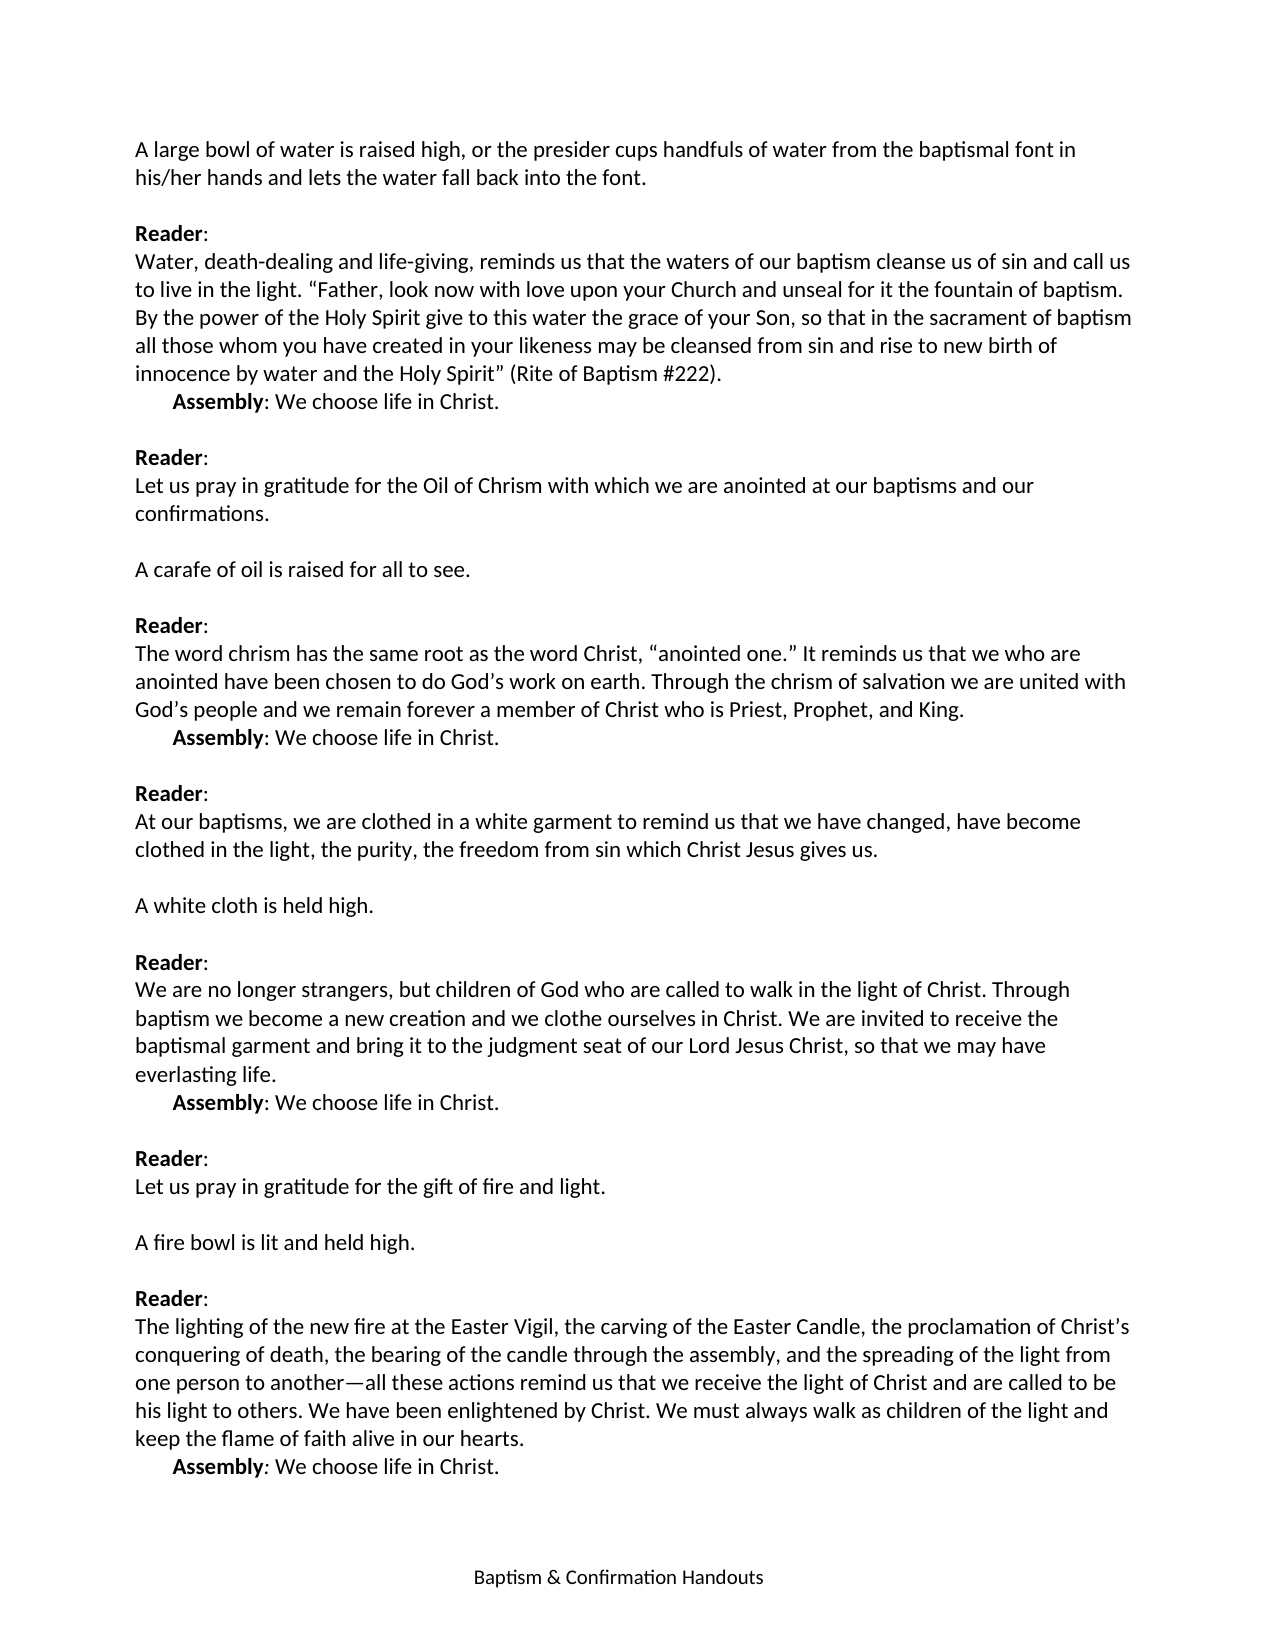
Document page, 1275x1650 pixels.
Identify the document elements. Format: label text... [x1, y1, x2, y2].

text At our baptisms, we are clothed in a white garment to remind us that we have changed, have become clothed in the light, the purity, the freedom from sin which Christ Jesus gives us. [135, 807, 1140, 863]
text The lighting of the new fire at the Easter Vigil, the carving of the Easter Candle, the proclamation of Christ’s conquering of death, the bearing of the candle through the assembly, and the spreading of the light from one person to another—all these actions remind us that we receive the light of Christ and are called to be his light to others. We have been enlightened by Christ. We must always walk as children of the light and keep the flame of faith alive in our hearts. [135, 1312, 1140, 1452]
text Let us pray in gratitude for the gift of fire and light. [135, 1172, 1140, 1200]
text Reader: [135, 611, 1140, 639]
text Assembly: We choose life in Christ. [172, 1452, 1140, 1480]
text Reader: [135, 443, 1140, 471]
text The word chrism has the same root as the word Christ, “anointed one.” It reminds us that we who are anointed have been chosen to do God’s work on earth. Through the chrism of salvation we are united with God’s people and we remain forever a member of Christ who is Priest, Prophet, and King. [135, 639, 1140, 723]
text Reader: [135, 779, 1140, 807]
text A white cloth is held high. [135, 892, 1140, 919]
text Let us pray in gratitude for the Oil of Chrism with which we are anointed at our baptisms and our confirmations. [135, 471, 1140, 527]
text Reader: [135, 948, 1140, 976]
text Assembly: We choose life in Christ. [172, 723, 1140, 751]
text Assembly: We choose life in Christ. [172, 1088, 1140, 1116]
text A carafe of oil is raised for all to see. [135, 555, 1140, 583]
text Reader: [135, 1144, 1140, 1172]
text A large bowl of water is raised high, or the presider cups handfuls of water from the baptismal font in his/her hands and lets the water fall back into the font. [135, 135, 1140, 191]
text Assembly: We choose life in Christ. [172, 387, 1140, 415]
text A fire bowl is lit and held high. [135, 1228, 1140, 1256]
text Water, death-dealing and life-giving, reminds us that the waters of our baptism cleanse us of sin and call us to live in the light. “Father, look now with love upon your Church and unseal for it the fountain of baptism. By the power of the Holy Spirit give to this water the grace of your Son, so that in the sacrament of baptism all those whom you have created in your likeness may be cleansed from sin and rise to new birth of innocence by water and the Holy Spirit” (Rite of Baptism #222). [135, 247, 1140, 387]
text We are no longer strangers, but children of God who are called to walk in the light of Christ. Through baptism we become a new creation and we clothe ourselves in Christ. We are invited to receive the baptismal garment and bring it to the judgment seat of our Lord Jesus Christ, so that we may have everlasting life. [135, 976, 1140, 1088]
text Reader: [135, 1284, 1140, 1312]
text Reader: [135, 219, 1140, 247]
